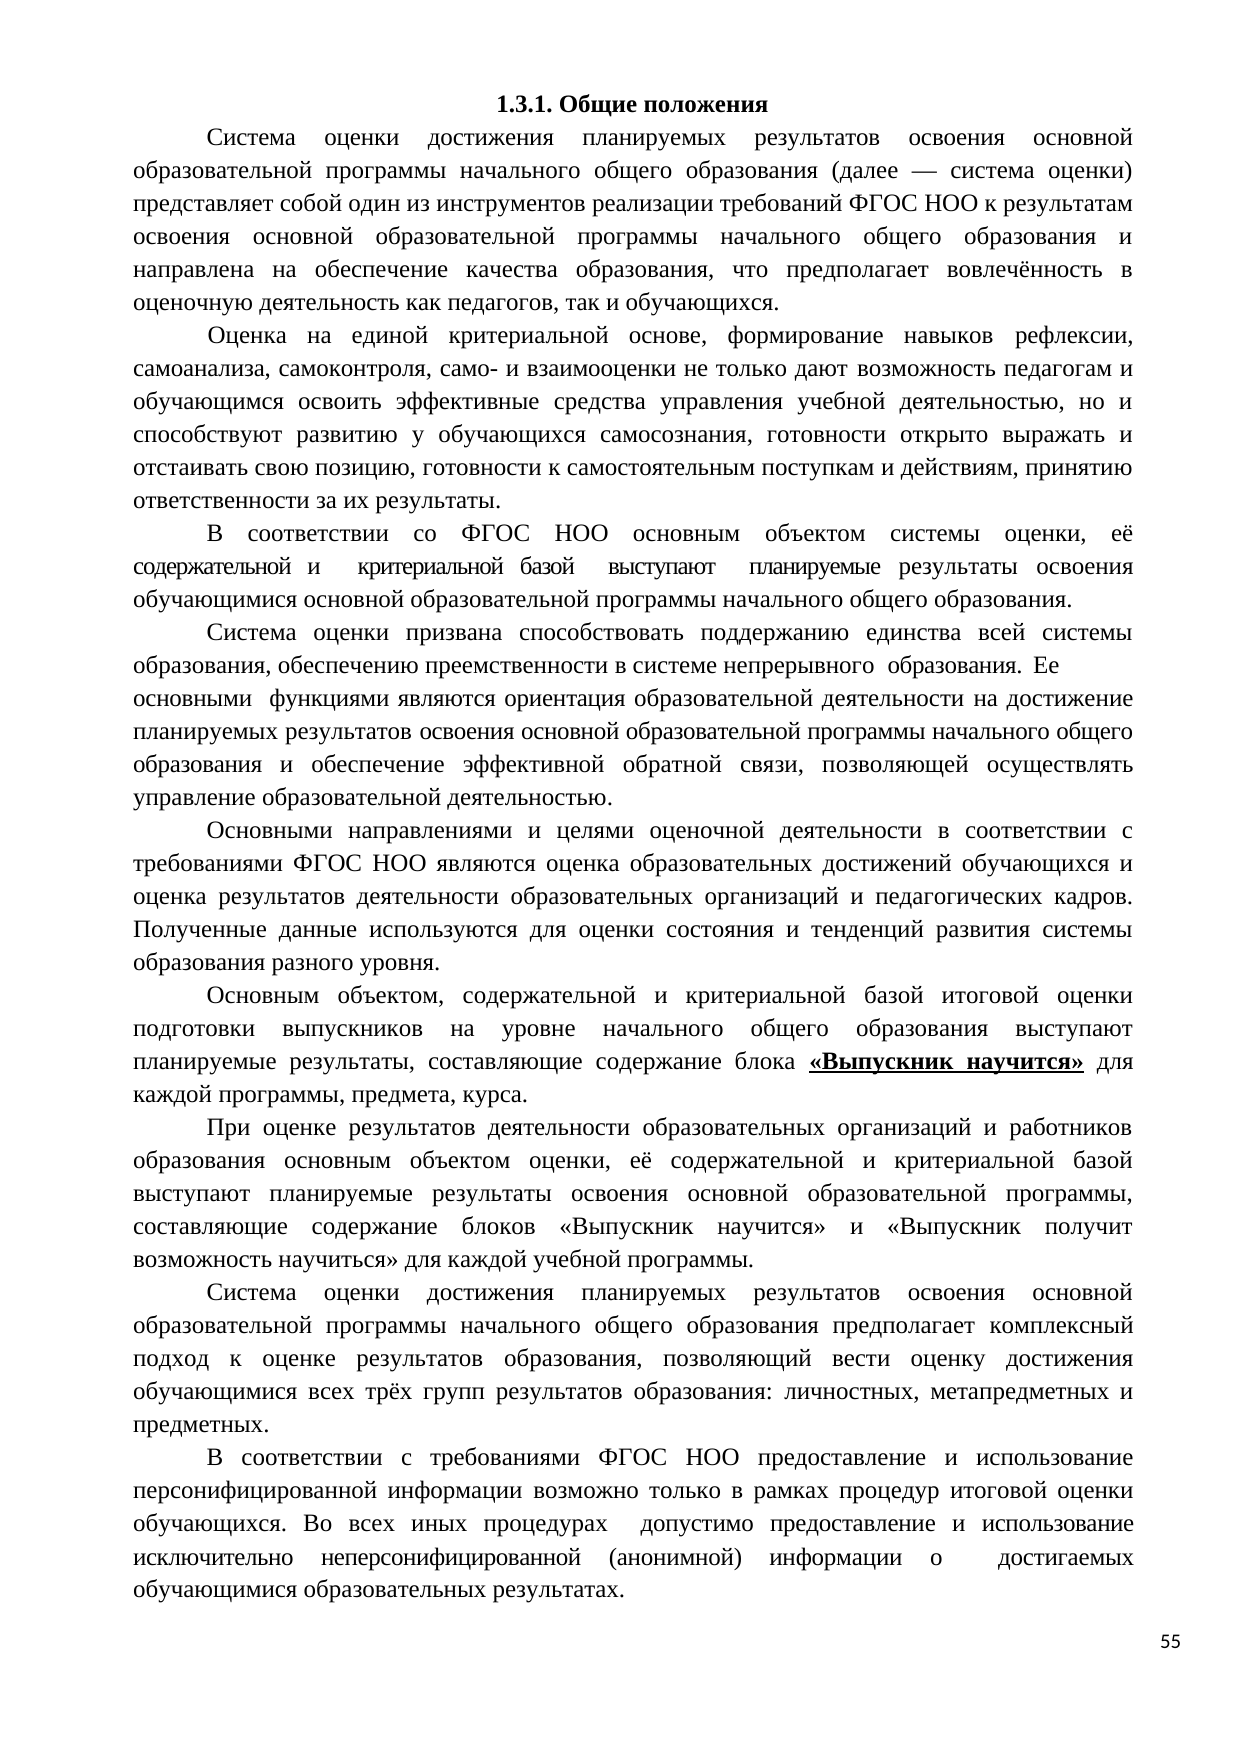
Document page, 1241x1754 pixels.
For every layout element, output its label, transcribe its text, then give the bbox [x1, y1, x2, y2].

text В соответствии со ФГОС НОО основным объектом системы оценки, её содержательной и критериальной базой выступают планируемые результаты освоения обучающимися основной образовательной программы начального общего образования. [133, 518, 1133, 613]
text В соответствии с требованиями ФГОС НОО предоставление и использование персонифицированной информации возможно только в рамках процедур итоговой оценки обучающихся. Во всех иных процедурах допустимо предоставление и использование исключительно неперсонифицированной (анонимной) информации о достигаемых обучающимися образовательных результатах. [133, 1442, 1134, 1603]
text При оценке результатов деятельности образовательных организаций и работников образования основным объектом оценки, её содержательной и критериальной базой выступают планируемые результаты освоения основной образовательной программы, составляющие содержание блоков «Выпускник научится» и «Выпускник получит возможность научиться» для каждой учебной программы. [133, 1112, 1133, 1273]
text 1.3.1. Общие положения [164, 89, 957, 117]
text Система оценки достижения планируемых результатов освоения основной образовательной программы начального общего образования (далее — система оценки) представляет собой один из инструментов реализации требований ФГОС НОО к результатам освоения основной образовательной программы начального общего образования и направлена на обеспечение качества образования, что предполагает вовлечённость в оценочную деятельность как педагогов, так и обучающихся. [133, 122, 1133, 316]
text Основными направлениями и целями оценочной деятельности в соответствии с требованиями ФГОС НОО являются оценка образовательных достижений обучающихся и оценка результатов деятельности образовательных организаций и педагогических кадров. Полученные данные используются для оценки состояния и тенденций развития системы образования разного уровня. [133, 815, 1134, 976]
text Оценка на единой критериальной основе, формирование навыков рефлексии, самоанализа, самоконтроля, само- и взаимооценки не только дают возможность педагогам и обучающимся освоить эффективные средства управления учебной деятельностью, но и способствуют развитию у обучающихся самосознания, готовности открыто выражать и отстаивать свою позицию, готовности к самостоятельным поступкам и действиям, принятию ответственности за их результаты. [133, 320, 1133, 514]
text Основным объектом, содержательной и критериальной базой итоговой оценки подготовки выпускников на уровне начального общего образования выступают планируемые результаты, составляющие содержание блока «Выпускник научится» для каждой программы, предмета, курса. [133, 980, 1133, 1108]
text Система оценки призвана способствовать поддержанию единства всей системы образования, обеспечению преемственности в системе непрерывного образования. Ее основными функциями являются ориентация образовательной деятельности на достижение планируемых результатов освоения основной образовательной программы начального общего образования и обеспечение эффективной обратной связи, позволяющей осуществлять управление образовательной деятельностью. [133, 617, 1133, 811]
text Система оценки достижения планируемых результатов освоения основной образовательной программы начального общего образования предполагает комплексный подход к оценке результатов образования, позволяющий вести оценку достижения обучающимися всех трёх групп результатов образования: личностных, метапредметных и предметных. [133, 1277, 1133, 1438]
